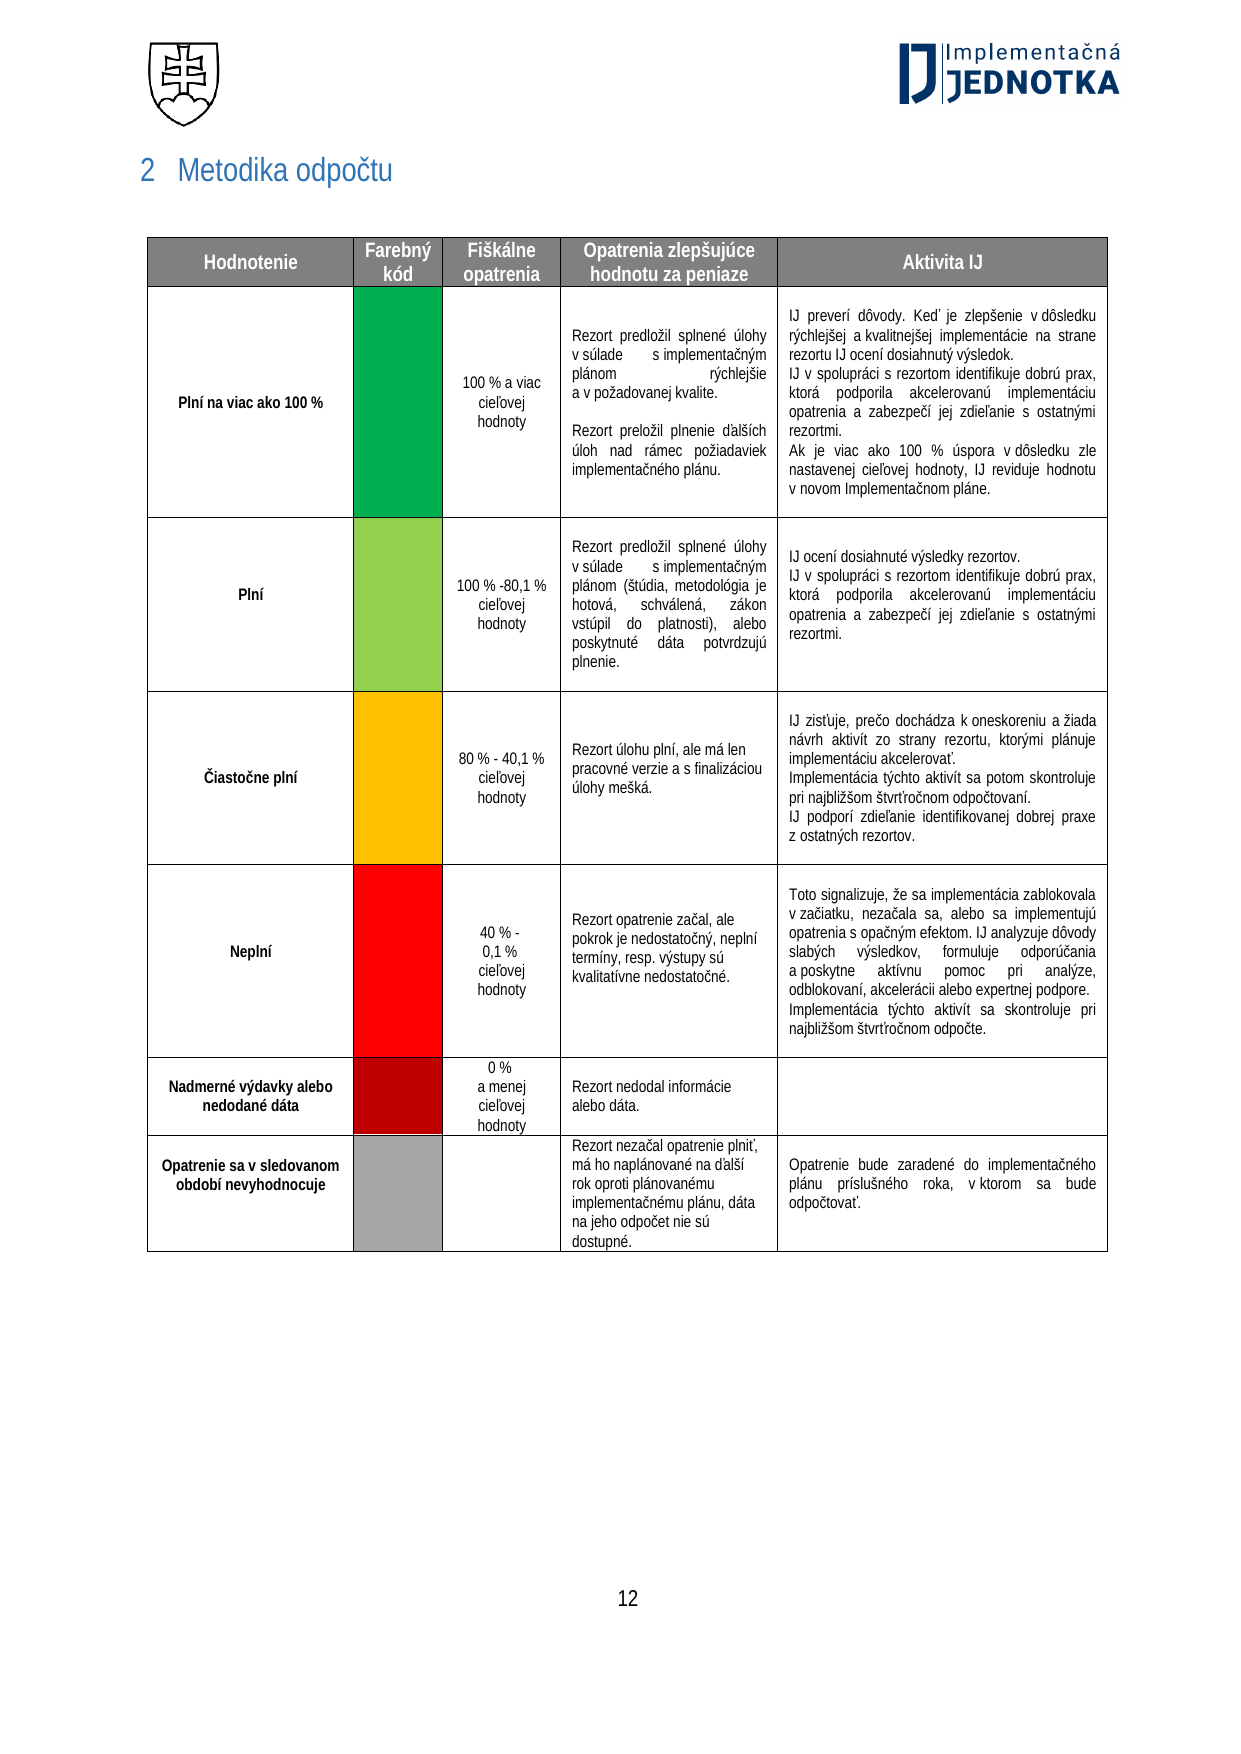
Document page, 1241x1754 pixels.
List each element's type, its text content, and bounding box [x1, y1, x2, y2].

table_header Opatrenia zlepšujúce hodnotu za peniaze [561, 238, 777, 286]
table_cell 100 % a viac cieľovej hodnoty [443, 287, 560, 517]
table_cell Rezort nezačal opatrenie plniť, má ho naplánované na ďalší rok oproti plánovanému implementačnému plánu, dáta na jeho odpočet nie sú dostupné. [561, 1136, 777, 1251]
table_cell Rezort nedodal informácie alebo dáta. [561, 1058, 777, 1134]
table_cell Opatrenie sa v sledovanom období nevyhodnocuje [148, 1136, 353, 1251]
picture [894, 38, 1123, 107]
table_cell Plní [148, 518, 353, 691]
table_cell 40 % - 0,1 % cieľovej hodnoty [443, 865, 560, 1057]
table_cell [354, 1058, 442, 1134]
table_cell Čiastočne plní [148, 692, 353, 864]
table_cell [354, 1136, 442, 1251]
subtitle Metodika odpočtu [140, 150, 1107, 188]
table_cell [354, 692, 442, 864]
table_cell Rezort opatrenie začal, ale pokrok je nedostatočný, neplní termíny, resp. výstupy sú kvalitatívne nedostatočné. [561, 865, 777, 1057]
table_cell Neplní [148, 865, 353, 1057]
table_cell IJ zisťuje, prečo dochádza k oneskoreniu a žiada návrh aktivít zo strany rezortu, ktorými plánuje implementáciu akcelerovať. Implementácia týchto aktivít sa potom skontroluje pri najbližšom štvrťročnom odpočtovaní. IJ podporí zdieľanie identifikovanej dobrej praxe z ostatných rezortov. [778, 692, 1107, 864]
table_header Hodnotenie [148, 238, 353, 286]
table_cell 80 % - 40,1 % cieľovej hodnoty [443, 692, 560, 864]
table_cell 100 % -80,1 % cieľovej hodnoty [443, 518, 560, 691]
table_header Farebný kód [354, 238, 442, 286]
table_header Fiškálne opatrenia [443, 238, 560, 286]
table_cell 0 % a menej cieľovej hodnoty [443, 1058, 560, 1134]
table_header Aktivita IJ [778, 238, 1107, 286]
table_cell [443, 1136, 560, 1251]
table_cell Plní na viac ako 100 % [148, 287, 353, 517]
table_cell [354, 865, 442, 1057]
table_cell Toto signalizuje, že sa implementácia zablokovala v začiatku, nezačala sa, alebo sa implementujú opatrenia s opačným efektom. IJ analyzuje dôvody slabých výsledkov, formuluje odporúčania a poskytne aktívnu pomoc pri analýze, odblokovaní, akcelerácii alebo expertnej podpore. Implementácia týchto aktivít sa skontroluje pri najbližšom štvrťročnom odpočte. [778, 865, 1107, 1057]
table_cell IJ preverí dôvody. Keď je zlepšenie v dôsledku rýchlejšej a kvalitnejšej implementácie na strane rezortu IJ ocení dosiahnutý výsledok. IJ v spolupráci s rezortom identifikuje dobrú prax, ktorá podporila akcelerovanú implementáciu opatrenia a zabezpečí jej zdieľanie s ostatnými rezortmi. Ak je viac ako 100 % úspora v dôsledku zle nastavenej cieľovej hodnoty, IJ reviduje hodnotu v novom Implementačnom pláne. [778, 287, 1107, 517]
table_cell [778, 1058, 1107, 1134]
table_cell Opatrenie bude zaradené do implementačného plánu príslušného roka, v ktorom sa bude odpočtovať. [778, 1136, 1107, 1251]
table_cell Nadmerné výdavky alebo nedodané dáta [148, 1058, 353, 1134]
table_cell Rezort úlohu plní, ale má len pracovné verzie a s finalizáciou úlohy mešká. [561, 692, 777, 864]
table_cell Rezort predložil splnené úlohy v súlade s implementačným plánom (štúdia, metodológia je hotová, schválená, zákon vstúpil do platnosti), alebo poskytnuté dáta potvrdzujú plnenie. [561, 518, 777, 691]
table_cell [354, 518, 442, 691]
table_cell [354, 287, 442, 517]
table_cell IJ ocení dosiahnuté výsledky rezortov. IJ v spolupráci s rezortom identifikuje dobrú prax, ktorá podporila akcelerovanú implementáciu opatrenia a zabezpečí jej zdieľanie s ostatnými rezortmi. [778, 518, 1107, 691]
table_cell Rezort predložil splnené úlohy v súlade s implementačným plánom rýchlejšie a v požadovanej kvalite. Rezort preložil plnenie ďalších úloh nad rámec požiadaviek implementačného plánu. [561, 287, 777, 517]
